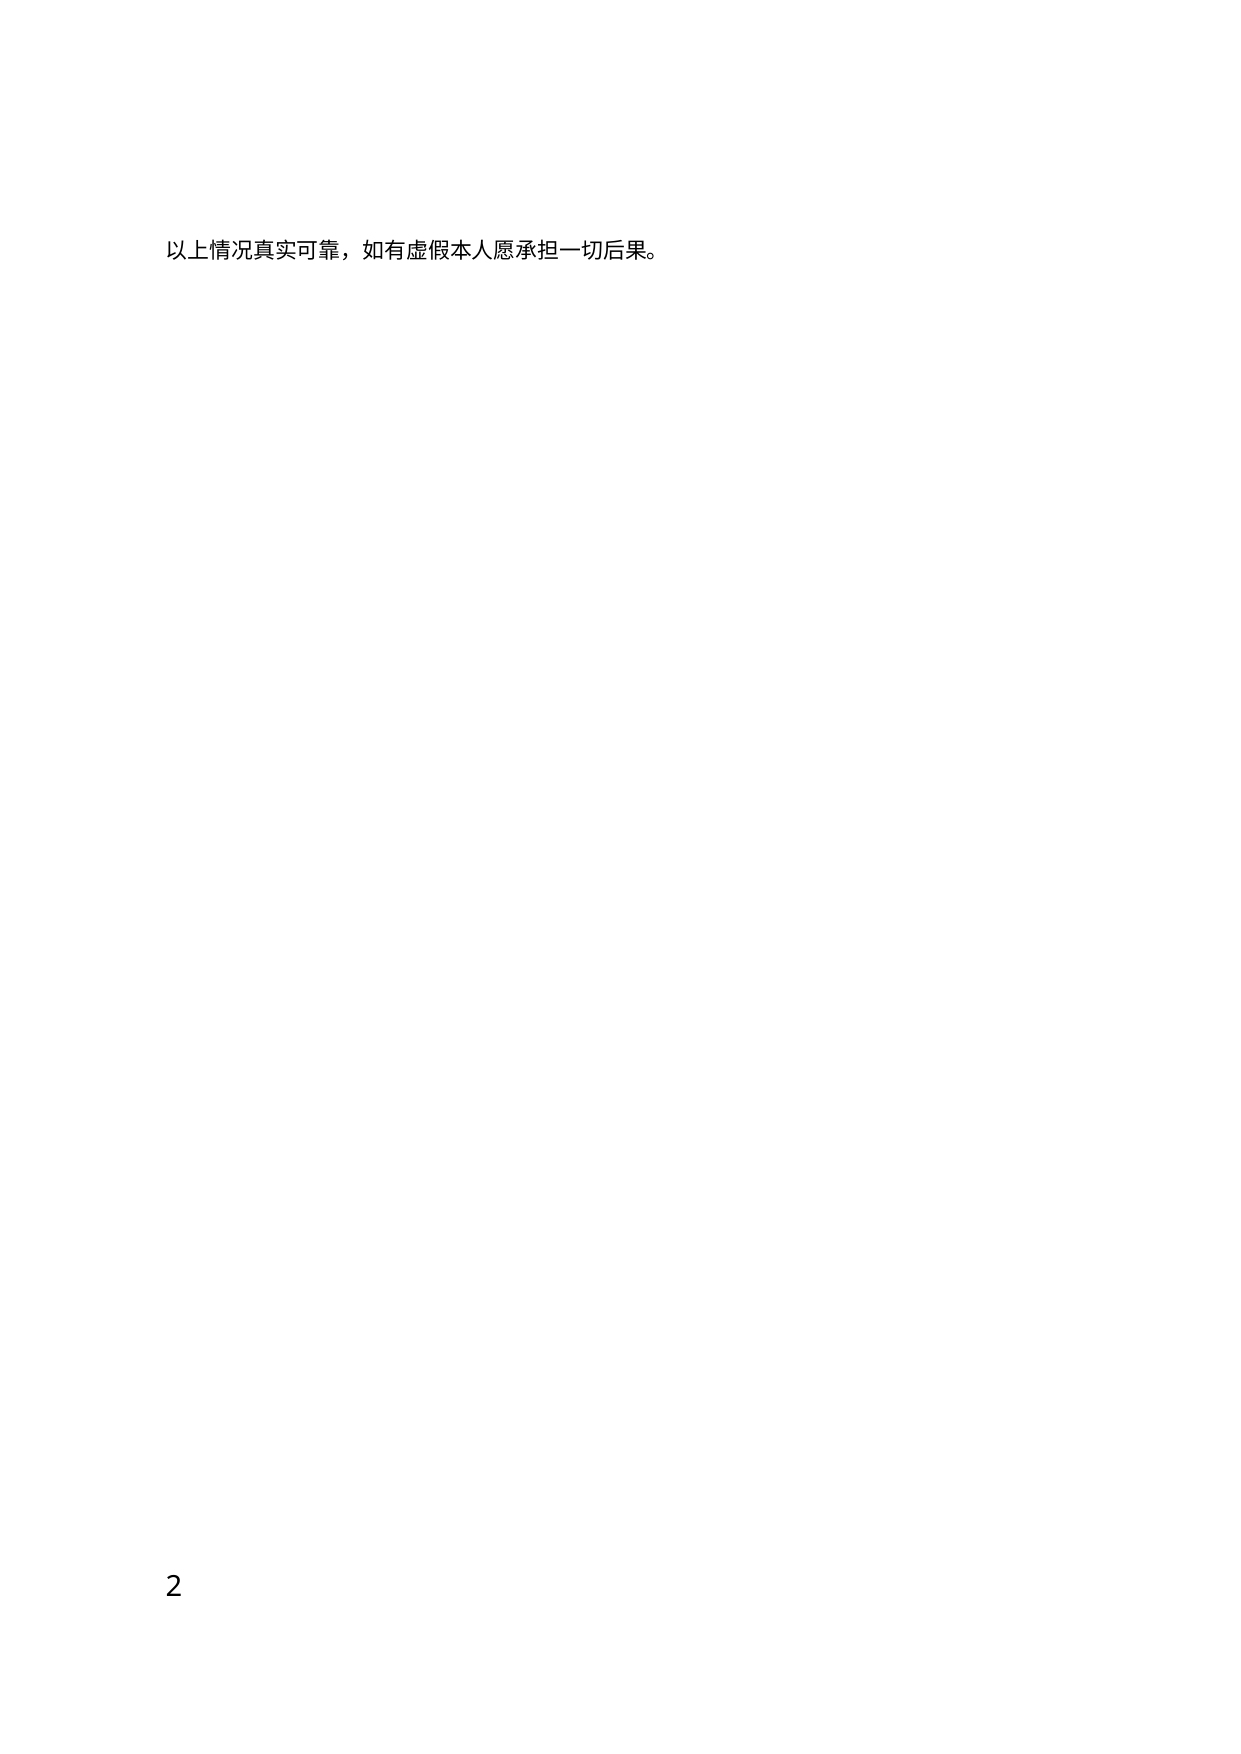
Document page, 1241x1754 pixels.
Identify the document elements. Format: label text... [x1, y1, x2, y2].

text 以上情况真实可靠，如有虚假本人愿承担一切后果。 [165, 233, 1087, 265]
